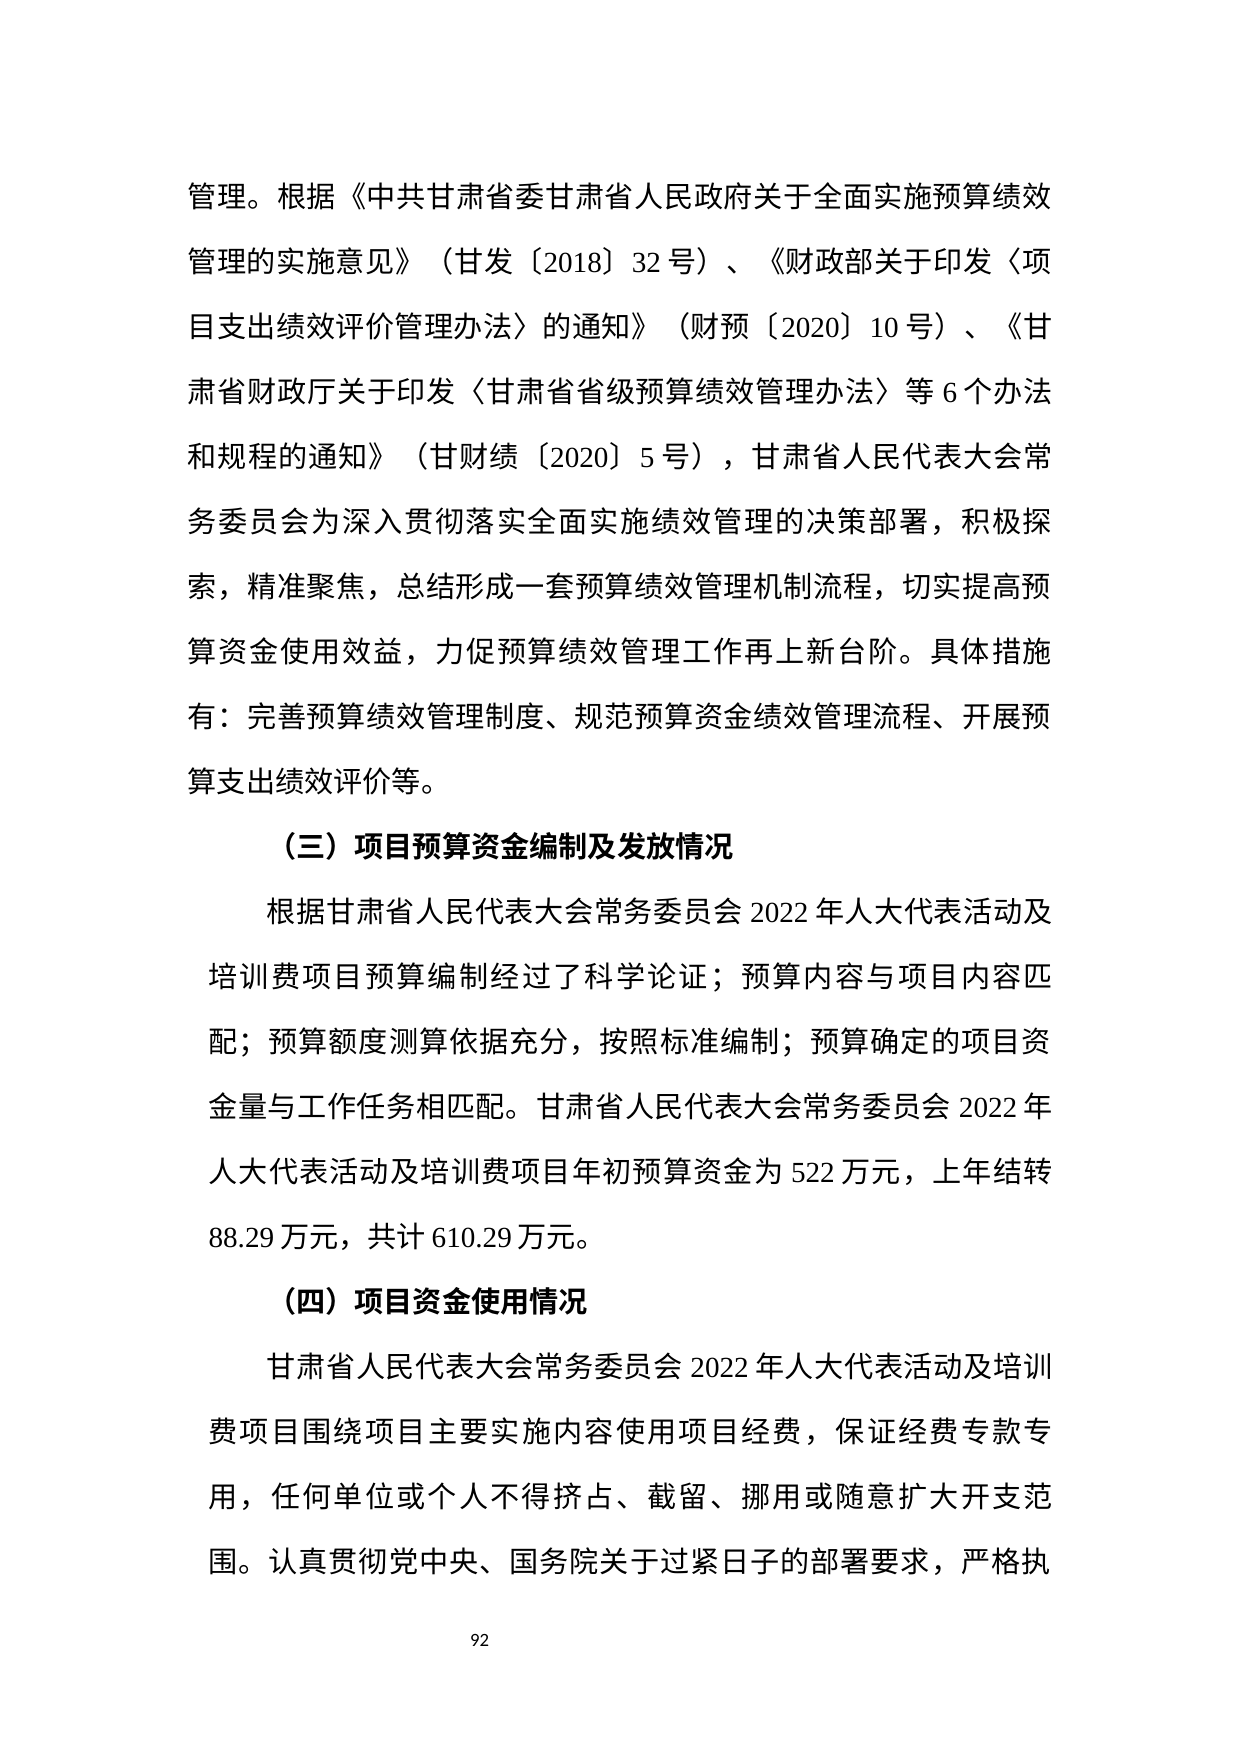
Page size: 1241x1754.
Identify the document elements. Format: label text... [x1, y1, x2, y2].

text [187, 162, 1053, 812]
text （四）项目资金使用情况 [208, 1267, 1053, 1332]
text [208, 1332, 1053, 1592]
text 根据甘肃省人民代表大会常务委员会2022年人大代表活动及培训费项目预算编制经过了科学论证；预算内容与项目内容匹配；预算额度测算依据充分，按照标准编制；预算确定的项目资金量与工作任务相匹配。甘肃省人民代表大会常务委员会2022年人大代表活动及培训费项目年初预算资金为522万元，上年结转88.29万元，共计610.29万元。 [208, 877, 1053, 1267]
text （三）项目预算资金编制及发放情况 [208, 812, 1053, 877]
